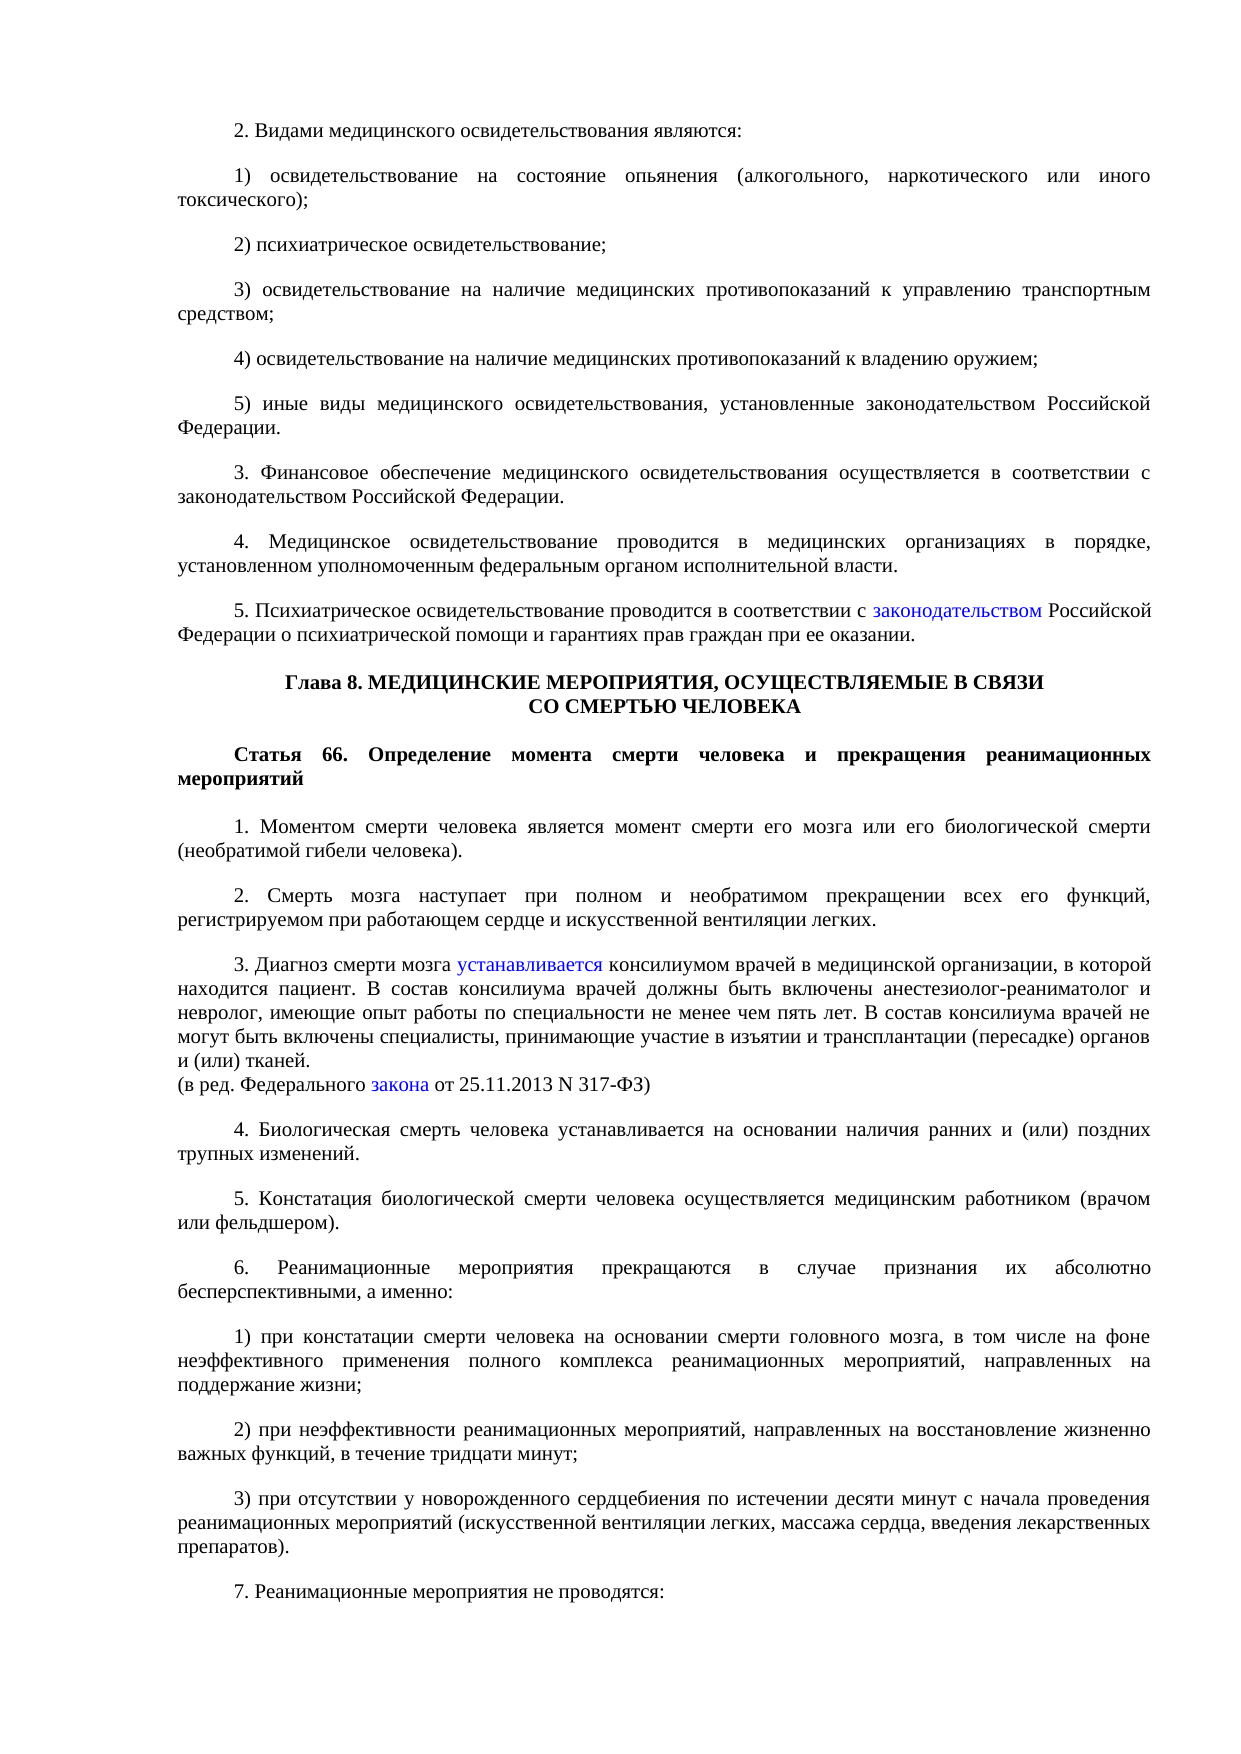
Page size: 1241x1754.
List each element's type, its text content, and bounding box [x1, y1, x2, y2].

text 5. Констатация биологической смерти человека осуществляется медицинским работником (врачом или фельдшером). [177, 1186, 1152, 1234]
text 2) психиатрическое освидетельствование; [177, 232, 1152, 256]
text 2) при неэффективности реанимационных мероприятий, направленных на восстановление жизненно важных функций, в течение тридцати минут; [177, 1417, 1152, 1465]
text 3) при отсутствии у новорожденного сердцебиения по истечении десяти минут с начала проведения реанимационных мероприятий (искусственной вентиляции легких, массажа сердца, введения лекарственных препаратов). [177, 1486, 1152, 1558]
text 7. Реанимационные мероприятия не проводятся: [177, 1579, 1152, 1603]
title СО СМЕРТЬЮ ЧЕЛОВЕКА [177, 694, 1152, 718]
text 3. Финансовое обеспечение медицинского освидетельствования осуществляется в соответствии с законодательством Российской Федерации. [177, 460, 1152, 508]
text 2. Смерть мозга наступает при полном и необратимом прекращении всех его функций, регистрируемом при работающем сердце и искусственной вентиляции легких. [177, 883, 1152, 931]
text 5) иные виды медицинского освидетельствования, установленные законодательством Российской Федерации. [177, 391, 1152, 439]
title Статья 66. Определение момента смерти человека и прекращения реанимационных мероприятий [177, 742, 1152, 790]
text 6. Реанимационные мероприятия прекращаются в случае признания их абсолютно бесперспективными, а именно: [177, 1255, 1152, 1303]
text 3) освидетельствование на наличие медицинских противопоказаний к управлению транспортным средством; [177, 277, 1152, 325]
text 4) освидетельствование на наличие медицинских противопоказаний к владению оружием; [177, 346, 1152, 370]
text 3. Диагноз смерти мозга устанавливается консилиумом врачей в медицинской организации, в которой находится пациент. В состав консилиума врачей должны быть включены анестезиолог-реаниматолог и невролог, имеющие опыт работы по специальности не менее чем пять лет. В состав консилиума врачей не могут быть включены специалисты, принимающие участие в изъятии и трансплантации (пересадке) органов и (или) тканей. [177, 952, 1152, 1072]
text 1. Моментом смерти человека является момент смерти его мозга или его биологической смерти (необратимой гибели человека). [177, 814, 1152, 862]
title Глава 8. МЕДИЦИНСКИЕ МЕРОПРИЯТИЯ, ОСУЩЕСТВЛЯЕМЫЕ В СВЯЗИ [177, 670, 1152, 694]
text 4. Медицинское освидетельствование проводится в медицинских организациях в порядке, установленном уполномоченным федеральным органом исполнительной власти. [177, 529, 1152, 577]
text 4. Биологическая смерть человека устанавливается на основании наличия ранних и (или) поздних трупных изменений. [177, 1117, 1152, 1165]
text 5. Психиатрическое освидетельствование проводится в соответствии с законодательством Российской Федерации о психиатрической помощи и гарантиях прав граждан при ее оказании. [177, 598, 1152, 646]
text 1) освидетельствование на состояние опьянения (алкогольного, наркотического или иного токсического); [177, 163, 1152, 211]
text 1) при констатации смерти человека на основании смерти головного мозга, в том числе на фоне неэффективного применения полного комплекса реанимационных мероприятий, направленных на поддержание жизни; [177, 1324, 1152, 1396]
text (в ред. Федерального закона от 25.11.2013 N 317-ФЗ) [177, 1072, 1152, 1096]
text 2. Видами медицинского освидетельствования являются: [177, 118, 1152, 142]
